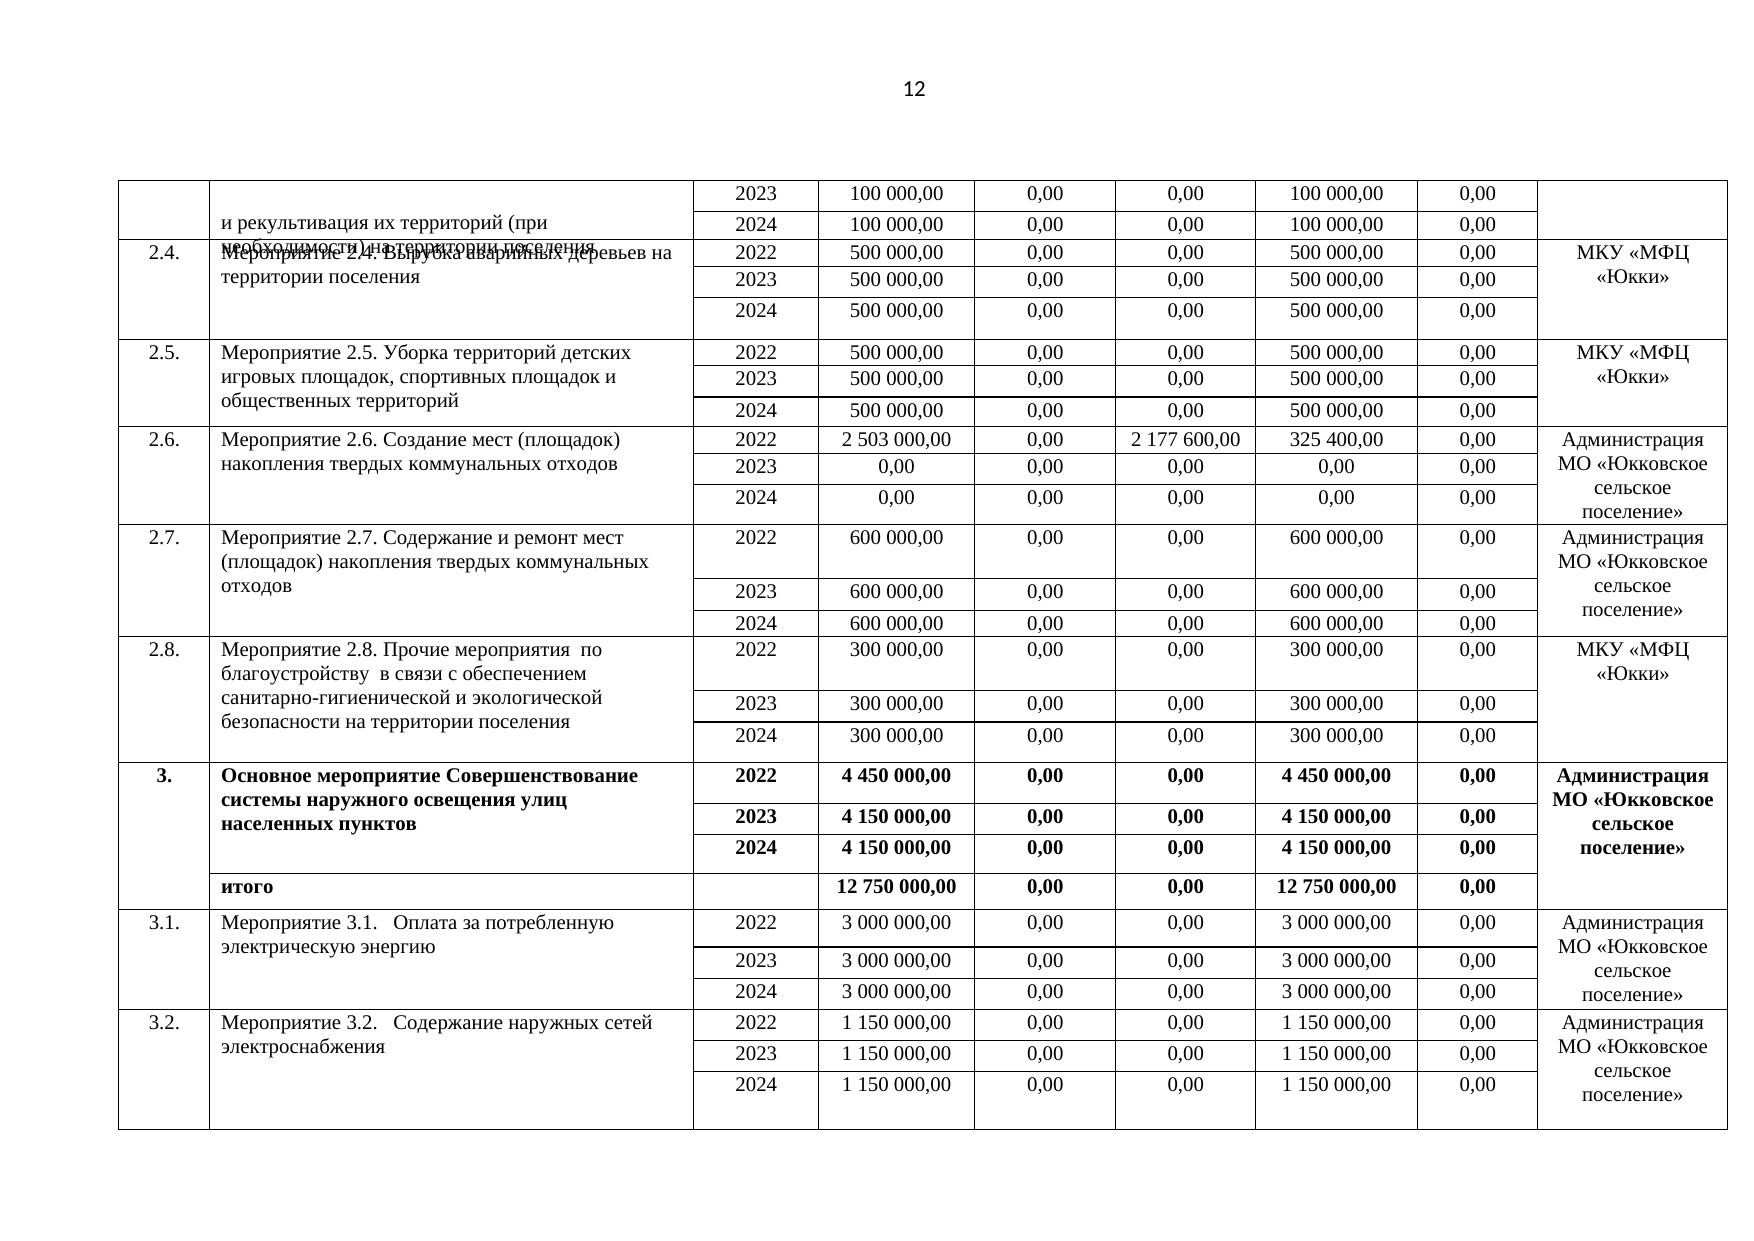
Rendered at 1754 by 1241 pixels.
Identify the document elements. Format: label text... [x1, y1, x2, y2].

table_cell 0,00 [1116, 398, 1255, 426]
table_cell 0,00 [1418, 240, 1537, 266]
table_cell 0,00 [975, 835, 1115, 873]
table_cell 0,00 [1116, 181, 1255, 211]
table_cell МКУ «МФЦ «Юкки» [1538, 637, 1727, 762]
table_cell 0,00 [1418, 1041, 1537, 1071]
table_cell 300 000,00 [819, 723, 974, 762]
table_cell 325 400,00 [1256, 427, 1417, 453]
table_cell 0,00 [1116, 804, 1255, 834]
table_cell 100 000,00 [819, 181, 974, 211]
table_cell 500 000,00 [1256, 240, 1417, 266]
table_cell 0,00 [1418, 910, 1537, 946]
table_cell 0,00 [1116, 979, 1255, 1009]
table_cell 600 000,00 [819, 525, 974, 578]
table_cell 0,00 [975, 804, 1115, 834]
table_cell 0,00 [975, 763, 1115, 803]
table_cell 2024 [694, 835, 818, 873]
table_cell 500 000,00 [819, 298, 974, 339]
table_cell 3 000 000,00 [819, 948, 974, 978]
table_cell 2023 [694, 691, 818, 721]
table_cell 500 000,00 [819, 267, 974, 297]
table_cell 0,00 [1116, 637, 1255, 690]
table_cell 500 000,00 [1256, 366, 1417, 396]
table_cell 3 000 000,00 [819, 910, 974, 946]
table_cell итого [210, 874, 693, 909]
table_cell 0,00 [975, 525, 1115, 578]
table_cell 0,00 [1418, 874, 1537, 909]
table_cell 2 503 000,00 [819, 427, 974, 453]
table_cell 500 000,00 [1256, 298, 1417, 339]
table_cell 4 150 000,00 [1256, 804, 1417, 834]
table_cell 0,00 [1116, 298, 1255, 339]
table_cell 0,00 [1116, 240, 1255, 266]
table_cell 0,00 [975, 366, 1115, 396]
table_cell 0,00 [1418, 579, 1537, 609]
table_cell 2022 [694, 1010, 818, 1040]
table_cell Основное мероприятие Совершенствование системы наружного освещения улиц населенных пунктов [210, 763, 693, 873]
table_cell 4 450 000,00 [1256, 763, 1417, 803]
table_cell 2022 [694, 427, 818, 453]
table_cell 2022 [694, 240, 818, 266]
table_cell 0,00 [1418, 1072, 1537, 1129]
table_cell Администрация МО «Юкковское сельское поселение» [1538, 525, 1727, 636]
table_cell 0,00 [1418, 181, 1537, 211]
table_cell 0,00 [1116, 340, 1255, 365]
table_cell 100 000,00 [819, 212, 974, 239]
table_cell Администрация МО «Юкковское сельское поселение» [1538, 427, 1727, 524]
table_cell 500 000,00 [1256, 398, 1417, 426]
table_cell 0,00 [1116, 212, 1255, 239]
table_cell 0,00 [975, 1041, 1115, 1071]
table_cell 12 750 000,00 [1256, 874, 1417, 909]
table_cell 300 000,00 [819, 691, 974, 721]
table_cell 0,00 [1116, 1072, 1255, 1129]
table_cell 4 150 000,00 [1256, 835, 1417, 873]
table_cell Мероприятие 2.8. Прочие мероприятия по благоустройству в связи с обеспечением санитарно-гигиенической и экологической безопасности на территории поселения [210, 637, 693, 762]
table_cell 0,00 [975, 611, 1115, 636]
table_cell 0,00 [1418, 485, 1537, 524]
table_cell 2023 [694, 804, 818, 834]
table_cell 2024 [694, 611, 818, 636]
table_cell 600 000,00 [819, 611, 974, 636]
table_cell 300 000,00 [819, 637, 974, 690]
table_cell 0,00 [1418, 804, 1537, 834]
table_cell 0,00 [1418, 427, 1537, 453]
table_cell МКУ «МФЦ «Юкки» [1538, 240, 1727, 339]
table_cell 3. [119, 763, 209, 909]
table_cell 0,00 [1116, 366, 1255, 396]
table_cell 2.5. [119, 340, 209, 426]
table_cell 0,00 [975, 298, 1115, 339]
table_cell 0,00 [975, 485, 1115, 524]
table_cell Администрация МО «Юкковское сельское поселение» [1538, 910, 1727, 1009]
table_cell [1538, 1010, 1727, 1129]
table_cell 2023 [694, 267, 818, 297]
table_cell 300 000,00 [1256, 637, 1417, 690]
table_cell 2024 [694, 1072, 818, 1129]
table_cell 0,00 [1116, 910, 1255, 946]
table_cell 0,00 [1418, 298, 1537, 339]
table_cell 2024 [694, 723, 818, 762]
table_cell 100 000,00 [1256, 212, 1417, 239]
table_cell 2023 [694, 366, 818, 396]
table_cell 12 750 000,00 [819, 874, 974, 909]
table_cell 2.6. [119, 427, 209, 524]
table_cell 2024 [694, 212, 818, 239]
table_cell 0,00 [1116, 1041, 1255, 1071]
table_cell 2022 [694, 525, 818, 578]
table_cell 300 000,00 [1256, 691, 1417, 721]
table_cell 4 150 000,00 [819, 804, 974, 834]
table_cell 2023 [694, 181, 818, 211]
table_cell 0,00 [1418, 212, 1537, 239]
table_cell 3 000 000,00 [1256, 948, 1417, 978]
table_cell Мероприятие 3.1. Оплата за потребленную электрическую энергию [210, 910, 693, 1009]
table_cell 0,00 [975, 874, 1115, 909]
table_cell 2024 [694, 398, 818, 426]
table_cell Администрация МО «Юкковское сельское поселение» [1538, 763, 1727, 909]
table_cell 4 450 000,00 [819, 763, 974, 803]
table_cell 0,00 [1116, 874, 1255, 909]
table_cell 2.7. [119, 525, 209, 636]
table_cell 0,00 [1418, 1010, 1537, 1040]
table_cell 0,00 [1116, 454, 1255, 484]
table_cell Мероприятие 2.7. Содержание и ремонт мест (площадок) накопления твердых коммунальных отходов [210, 525, 693, 636]
table_cell 0,00 [975, 181, 1115, 211]
table_cell 0,00 [975, 979, 1115, 1009]
table_cell 0,00 [1418, 366, 1537, 396]
table_cell 2022 [694, 910, 818, 946]
table_cell 600 000,00 [1256, 579, 1417, 609]
table_cell 300 000,00 [1256, 723, 1417, 762]
table_cell 3.1. [119, 910, 209, 1009]
table_cell 0,00 [1418, 835, 1537, 873]
table_cell 0,00 [1418, 723, 1537, 762]
table_cell 0,00 [1116, 485, 1255, 524]
table_cell 600 000,00 [819, 579, 974, 609]
table_cell 2.4. [119, 240, 209, 339]
table_cell 0,00 [1418, 979, 1537, 1009]
table_cell 0,00 [975, 948, 1115, 978]
table_cell 4 150 000,00 [819, 835, 974, 873]
table_cell 0,00 [1256, 454, 1417, 484]
table_cell 0,00 [1418, 637, 1537, 690]
table_cell 0,00 [975, 1010, 1115, 1040]
table_cell 0,00 [975, 267, 1115, 297]
table_cell 0,00 [1418, 454, 1537, 484]
table_cell 1 150 000,00 [819, 1010, 974, 1040]
table_cell 0,00 [1116, 723, 1255, 762]
table_cell 100 000,00 [1256, 181, 1417, 211]
table_cell 2024 [694, 979, 818, 1009]
table_cell [694, 874, 818, 909]
table_cell 0,00 [1116, 611, 1255, 636]
table_cell 2024 [694, 485, 818, 524]
table_cell 0,00 [975, 240, 1115, 266]
table_cell 0,00 [1116, 1010, 1255, 1040]
table_cell 0,00 [1418, 691, 1537, 721]
table_cell 0,00 [975, 723, 1115, 762]
table_cell 2022 [694, 340, 818, 365]
table_cell 500 000,00 [819, 398, 974, 426]
table_cell 0,00 [975, 691, 1115, 721]
table_cell 0,00 [1418, 948, 1537, 978]
table_cell 0,00 [1418, 611, 1537, 636]
table_cell 0,00 [975, 637, 1115, 690]
table_cell 0,00 [975, 579, 1115, 609]
table_cell МКУ «МФЦ «Юкки» [1538, 340, 1727, 426]
table_cell Мероприятие 3.2. Содержание наружных сетей электроснабжения [210, 1010, 693, 1129]
table_cell 2023 [694, 1041, 818, 1071]
table_cell 0,00 [819, 454, 974, 484]
table_cell 0,00 [1116, 525, 1255, 578]
table_cell 2023 [694, 579, 818, 609]
table_cell Мероприятие 2.6. Создание мест (площадок) накопления твердых коммунальных отходов [210, 427, 693, 524]
table_cell 0,00 [975, 427, 1115, 453]
table_cell 500 000,00 [1256, 267, 1417, 297]
table_cell 0,00 [1418, 398, 1537, 426]
table_cell 2022 [694, 763, 818, 803]
table_cell 1 150 000,00 [1256, 1010, 1417, 1040]
table_cell 0,00 [1256, 485, 1417, 524]
table_cell 0,00 [975, 910, 1115, 946]
table_cell 3 000 000,00 [1256, 910, 1417, 946]
table_cell Мероприятие 2.4. Вырубка аварийных деревьев на территории поселения [210, 240, 693, 339]
table_cell 0,00 [819, 485, 974, 524]
table_cell 1 150 000,00 [819, 1072, 974, 1129]
table_cell 0,00 [1116, 763, 1255, 803]
table_cell 2023 [694, 948, 818, 978]
table_cell 600 000,00 [1256, 611, 1417, 636]
table_cell 0,00 [975, 398, 1115, 426]
table_cell 0,00 [1116, 948, 1255, 978]
table_cell 2022 [694, 637, 818, 690]
table_cell 2023 [694, 454, 818, 484]
table_cell 0,00 [1116, 267, 1255, 297]
table_cell Мероприятие 2.5. Уборка территорий детских игровых площадок, спортивных площадок и общественных территорий [210, 340, 693, 426]
table_cell 0,00 [1418, 763, 1537, 803]
table_cell 0,00 [1116, 579, 1255, 609]
table_cell 0,00 [1418, 525, 1537, 578]
table_cell 500 000,00 [819, 240, 974, 266]
table_cell 2.8. [119, 637, 209, 762]
table_cell 2024 [694, 298, 818, 339]
table_cell 0,00 [1116, 691, 1255, 721]
table_cell 500 000,00 [819, 340, 974, 365]
table_cell 500 000,00 [819, 366, 974, 396]
table_cell 0,00 [1418, 340, 1537, 365]
table_cell 3 000 000,00 [1256, 979, 1417, 1009]
table_cell 1 150 000,00 [819, 1041, 974, 1071]
table_cell 3 000 000,00 [819, 979, 974, 1009]
table_cell 0,00 [1116, 835, 1255, 873]
table_cell 0,00 [1418, 267, 1537, 297]
table_cell 0,00 [975, 454, 1115, 484]
table_cell 1 150 000,00 [1256, 1041, 1417, 1071]
table_cell 600 000,00 [1256, 525, 1417, 578]
table_cell 1 150 000,00 [1256, 1072, 1417, 1129]
table_cell 500 000,00 [1256, 340, 1417, 365]
table_cell 0,00 [975, 212, 1115, 239]
table_cell 3.2. [119, 1010, 209, 1129]
table_cell 0,00 [975, 340, 1115, 365]
table_cell 2 177 600,00 [1116, 427, 1255, 453]
table_cell 0,00 [975, 1072, 1115, 1129]
